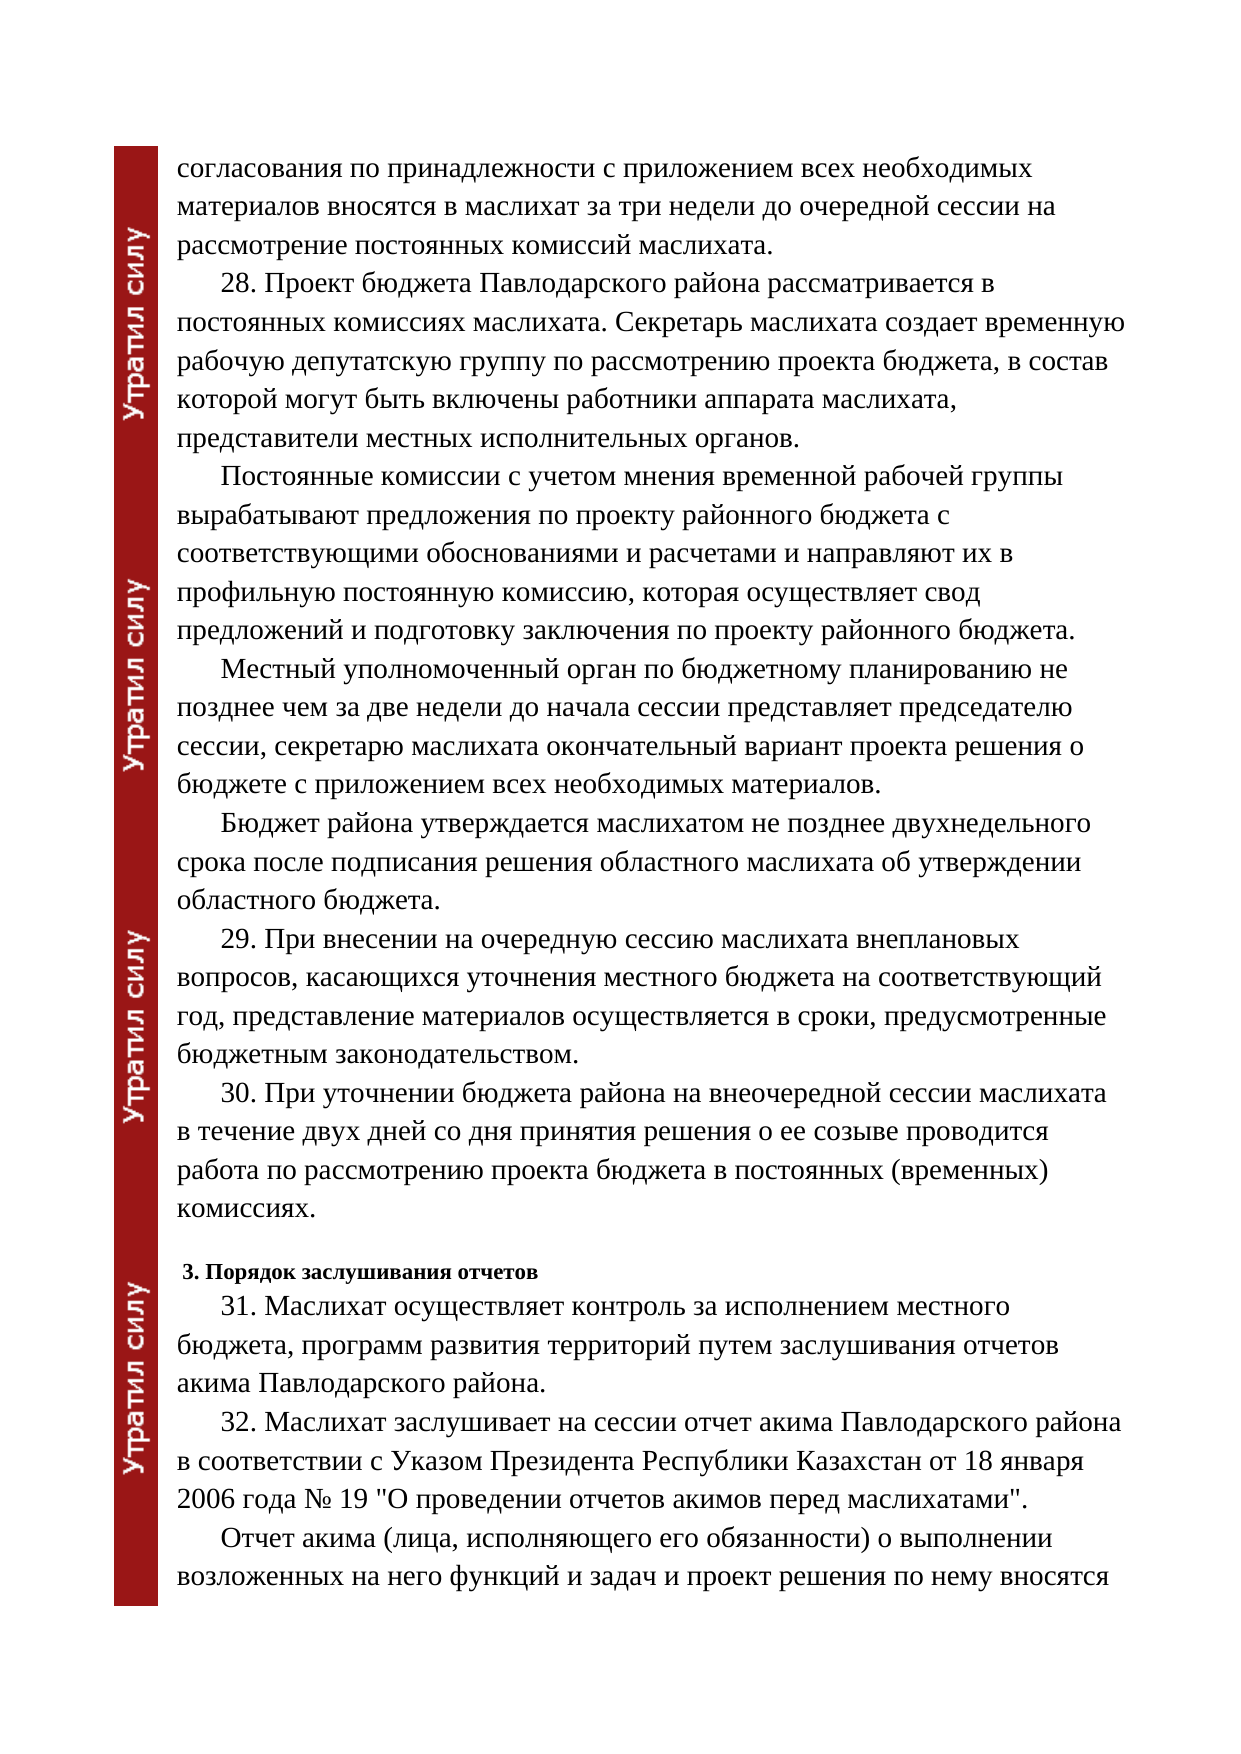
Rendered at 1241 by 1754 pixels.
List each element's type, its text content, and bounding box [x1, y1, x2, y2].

picture [114, 1254, 158, 1258]
picture [114, 1592, 158, 1606]
picture [114, 146, 158, 150]
picture [114, 1284, 158, 1288]
text 3. Порядок заслушивания отчетов [112, 1258, 1128, 1284]
